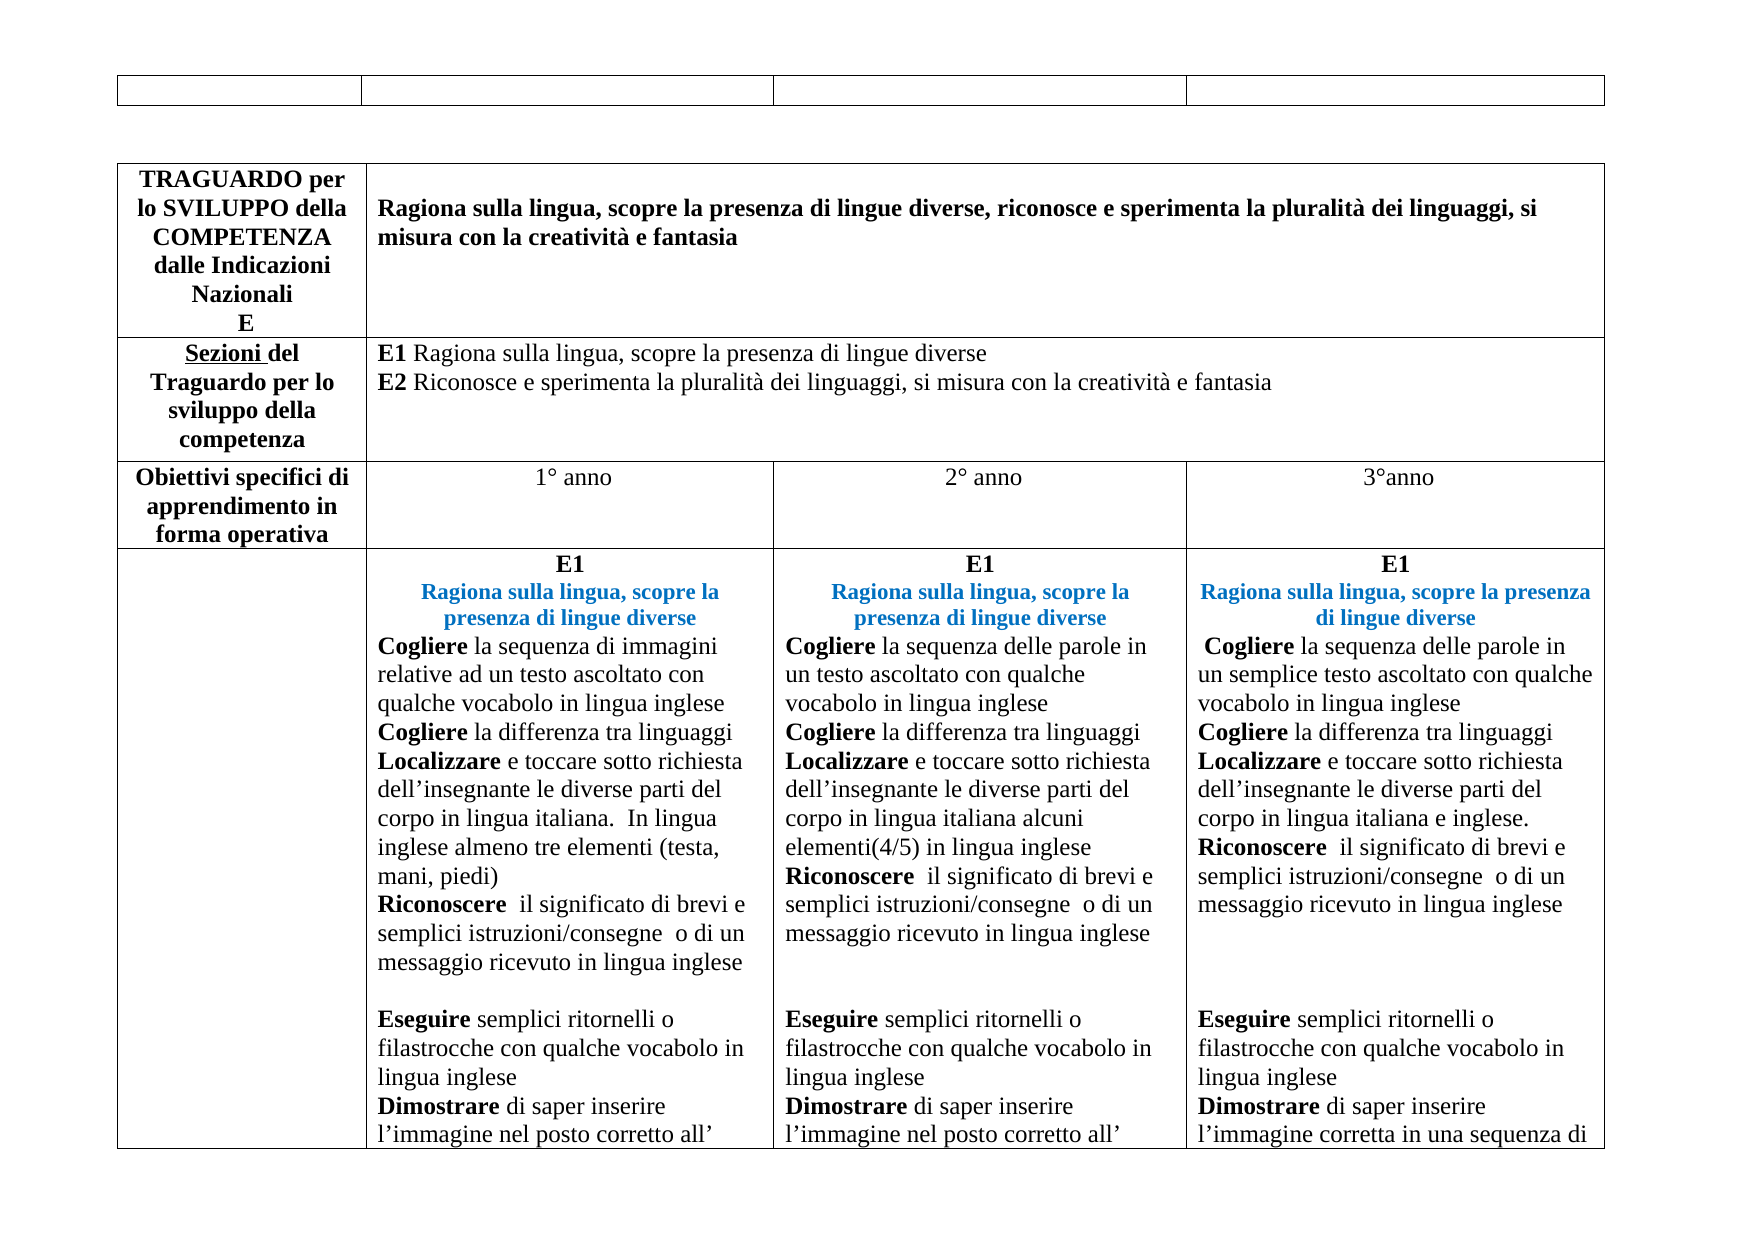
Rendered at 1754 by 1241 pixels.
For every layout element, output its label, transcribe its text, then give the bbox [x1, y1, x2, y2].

table_cell [118, 76, 361, 105]
table_cell 2° anno [774, 462, 1186, 548]
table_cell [774, 549, 1186, 1148]
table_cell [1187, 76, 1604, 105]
table_cell 3°anno [1187, 462, 1604, 548]
table_cell E1 Ragiona sulla lingua, scopre la presenza di lingue diverse E2 Riconosce e sperimenta la pluralità dei linguaggi, si misura con la creatività e fantasia [367, 338, 1604, 461]
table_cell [1187, 549, 1604, 1148]
table_cell Sezioni del Traguardo per lo sviluppo della competenza [118, 338, 366, 461]
table_cell [118, 549, 366, 1148]
table_cell 1° anno [367, 462, 773, 548]
table_header TRAGUARDO per lo SVILUPPO della COMPETENZA dalle Indicazioni Nazionali E [118, 164, 366, 337]
table_header Ragiona sulla lingua, scopre la presenza di lingue diverse, riconosce e sperimenta la pluralità dei linguaggi, si misura con la creatività e fantasia [367, 164, 1604, 337]
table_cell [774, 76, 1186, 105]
table_cell Obiettivi specifici di apprendimento in forma operativa [118, 462, 366, 548]
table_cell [367, 549, 773, 1148]
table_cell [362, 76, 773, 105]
